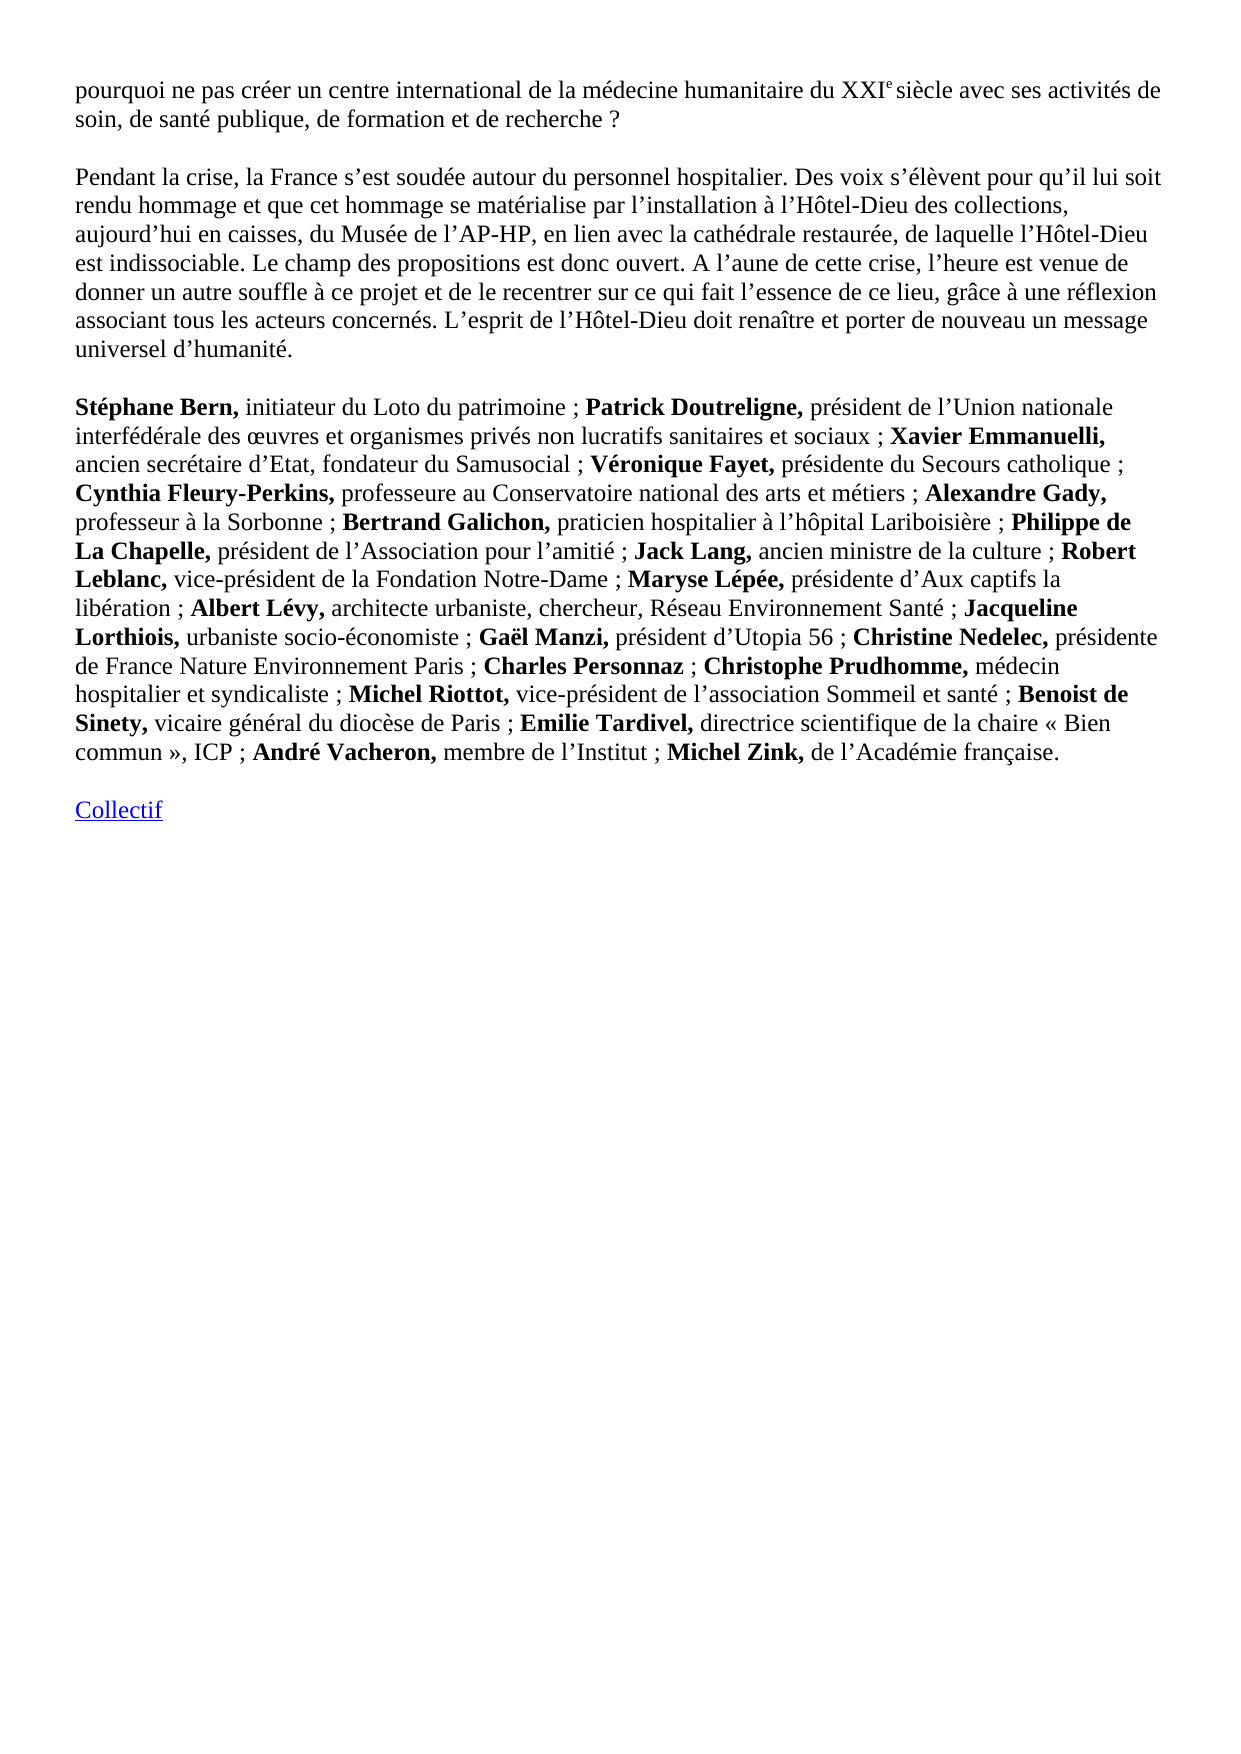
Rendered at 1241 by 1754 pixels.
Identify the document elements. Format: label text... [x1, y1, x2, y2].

text Collectif [75, 795, 1165, 824]
text Pendant la crise, la France s’est soudée autour du personnel hospitalier. Des voix s’élèvent pour qu’il lui soit rendu hommage et que cet hommage se matérialise par l’installation à l’Hôtel-Dieu des collections, aujourd’hui en caisses, du Musée de l’AP-HP, en lien avec la cathédrale restaurée, de laquelle l’Hôtel-Dieu est indissociable. Le champ des propositions est donc ouvert. A l’aune de cette crise, l’heure est venue de donner un autre souffle à ce projet et de le recentrer sur ce qui fait l’essence de ce lieu, grâce à une réflexion associant tous les acteurs concernés. L’esprit de l’Hôtel-Dieu doit renaître et porter de nouveau un message universel d’humanité. [75, 162, 1165, 363]
text Stéphane Bern, initiateur du Loto du patrimoine ; Patrick Doutreligne, président de l’Union nationale interfédérale des œuvres et organismes privés non lucratifs sanitaires et sociaux ; Xavier Emmanuelli, ancien secrétaire d’Etat, fondateur du Samusocial ; Véronique Fayet, présidente du Secours catholique ; Cynthia Fleury-Perkins, professeure au Conservatoire national des arts et métiers ; Alexandre Gady, professeur à la Sorbonne ; Bertrand Galichon, praticien hospitalier à l’hôpital Lariboisière ; Philippe de La Chapelle, président de l’Association pour l’amitié ; Jack Lang, ancien ministre de la culture ; Robert Leblanc, vice-président de la Fondation Notre-Dame ; Maryse Lépée, présidente d’Aux captifs la libération ; Albert Lévy, architecte urbaniste, chercheur, Réseau Environnement Santé ; Jacqueline Lorthiois, urbaniste socio-économiste ; Gaël Manzi, président d’Utopia 56 ; Christine Nedelec, présidente de France Nature Environnement Paris ; Charles Personnaz ; Christophe Prudhomme, médecin hospitalier et syndicaliste ; Michel Riottot, vice-président de l’association Sommeil et santé ; Benoist de Sinety, vicaire général du diocèse de Paris ; Emilie Tardivel, directrice scientifique de la chaire « Bien commun », ICP ; André Vacheron, membre de l’Institut ; Michel Zink, de l’Académie française. [75, 392, 1165, 766]
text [75, 75, 1165, 132]
